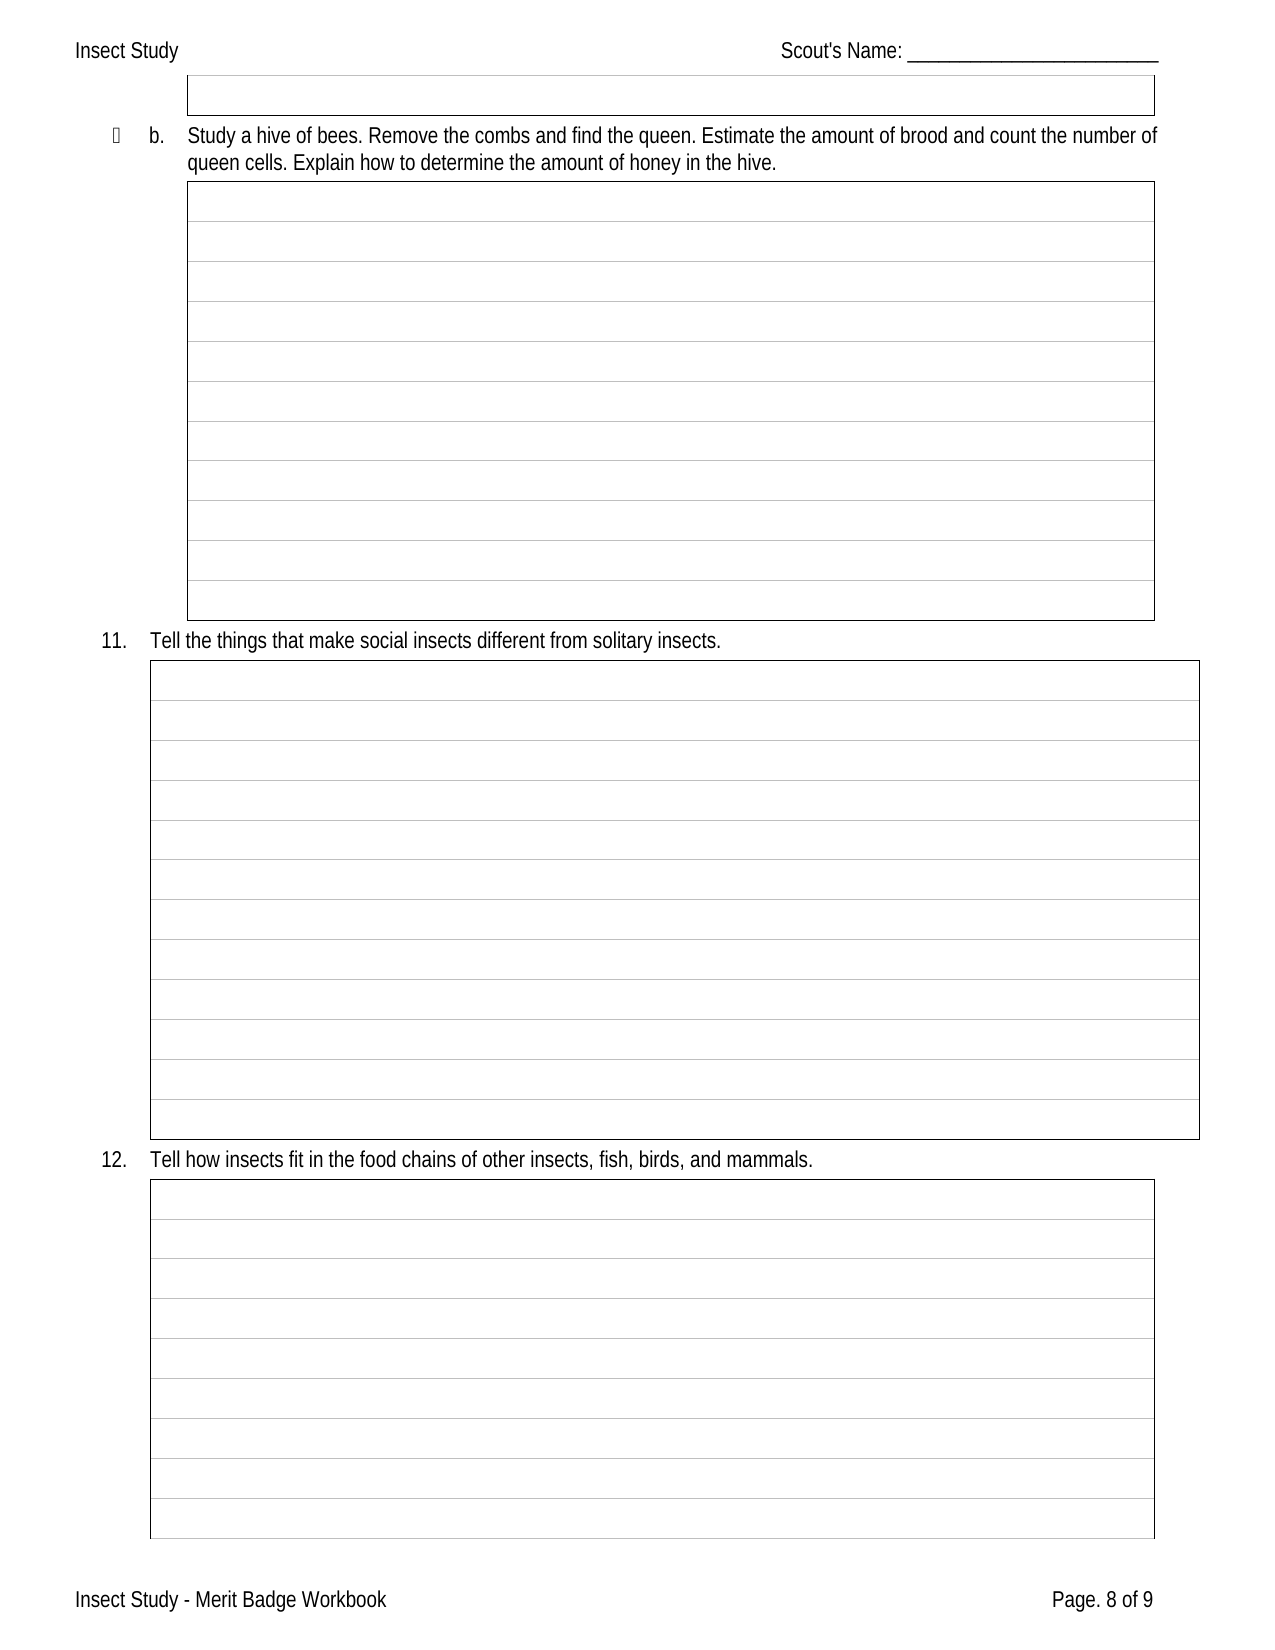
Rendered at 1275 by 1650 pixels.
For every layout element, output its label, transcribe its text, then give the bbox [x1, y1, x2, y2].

table_cell [151, 781, 1199, 819]
table_cell [151, 1299, 1154, 1338]
table_cell [151, 980, 1199, 1019]
table_cell [151, 860, 1199, 899]
table_cell [188, 76, 1154, 115]
table_cell [151, 1419, 1154, 1458]
table_cell [151, 1100, 1199, 1139]
table_cell [151, 1220, 1154, 1258]
table_cell [151, 1020, 1199, 1059]
table_cell [188, 581, 1154, 620]
table_cell [151, 940, 1199, 979]
table_header [188, 182, 1154, 221]
table_cell [188, 461, 1154, 500]
table_header [151, 661, 1199, 700]
table_cell [151, 1499, 1154, 1538]
table_cell [188, 222, 1154, 261]
table_cell [151, 1379, 1154, 1418]
table_header [151, 1180, 1154, 1218]
table_cell [188, 262, 1154, 301]
table_cell [151, 741, 1199, 779]
text 12. Tell how insects fit in the food chains of other insects, fish, birds, and mammals. [75, 1146, 1200, 1172]
table_cell [188, 302, 1154, 341]
table_cell [151, 1339, 1154, 1378]
table_cell [188, 382, 1154, 421]
table_cell [188, 541, 1154, 580]
table_cell [188, 501, 1154, 540]
table_cell [151, 1459, 1154, 1498]
table_cell [151, 701, 1199, 740]
table_cell [151, 1060, 1199, 1099]
text 11. Tell the things that make social insects different from solitary insects. [75, 627, 1200, 654]
table_cell [188, 342, 1154, 381]
text b. Study a hive of bees. Remove the combs and find the queen. Estimate the amount of brood and count the number of queen cells. Explain how to determine the amount of honey in the hive. [112, 122, 1200, 175]
table_cell [151, 821, 1199, 859]
table_cell [151, 1259, 1154, 1298]
table_cell [151, 900, 1199, 939]
table_cell [188, 422, 1154, 460]
